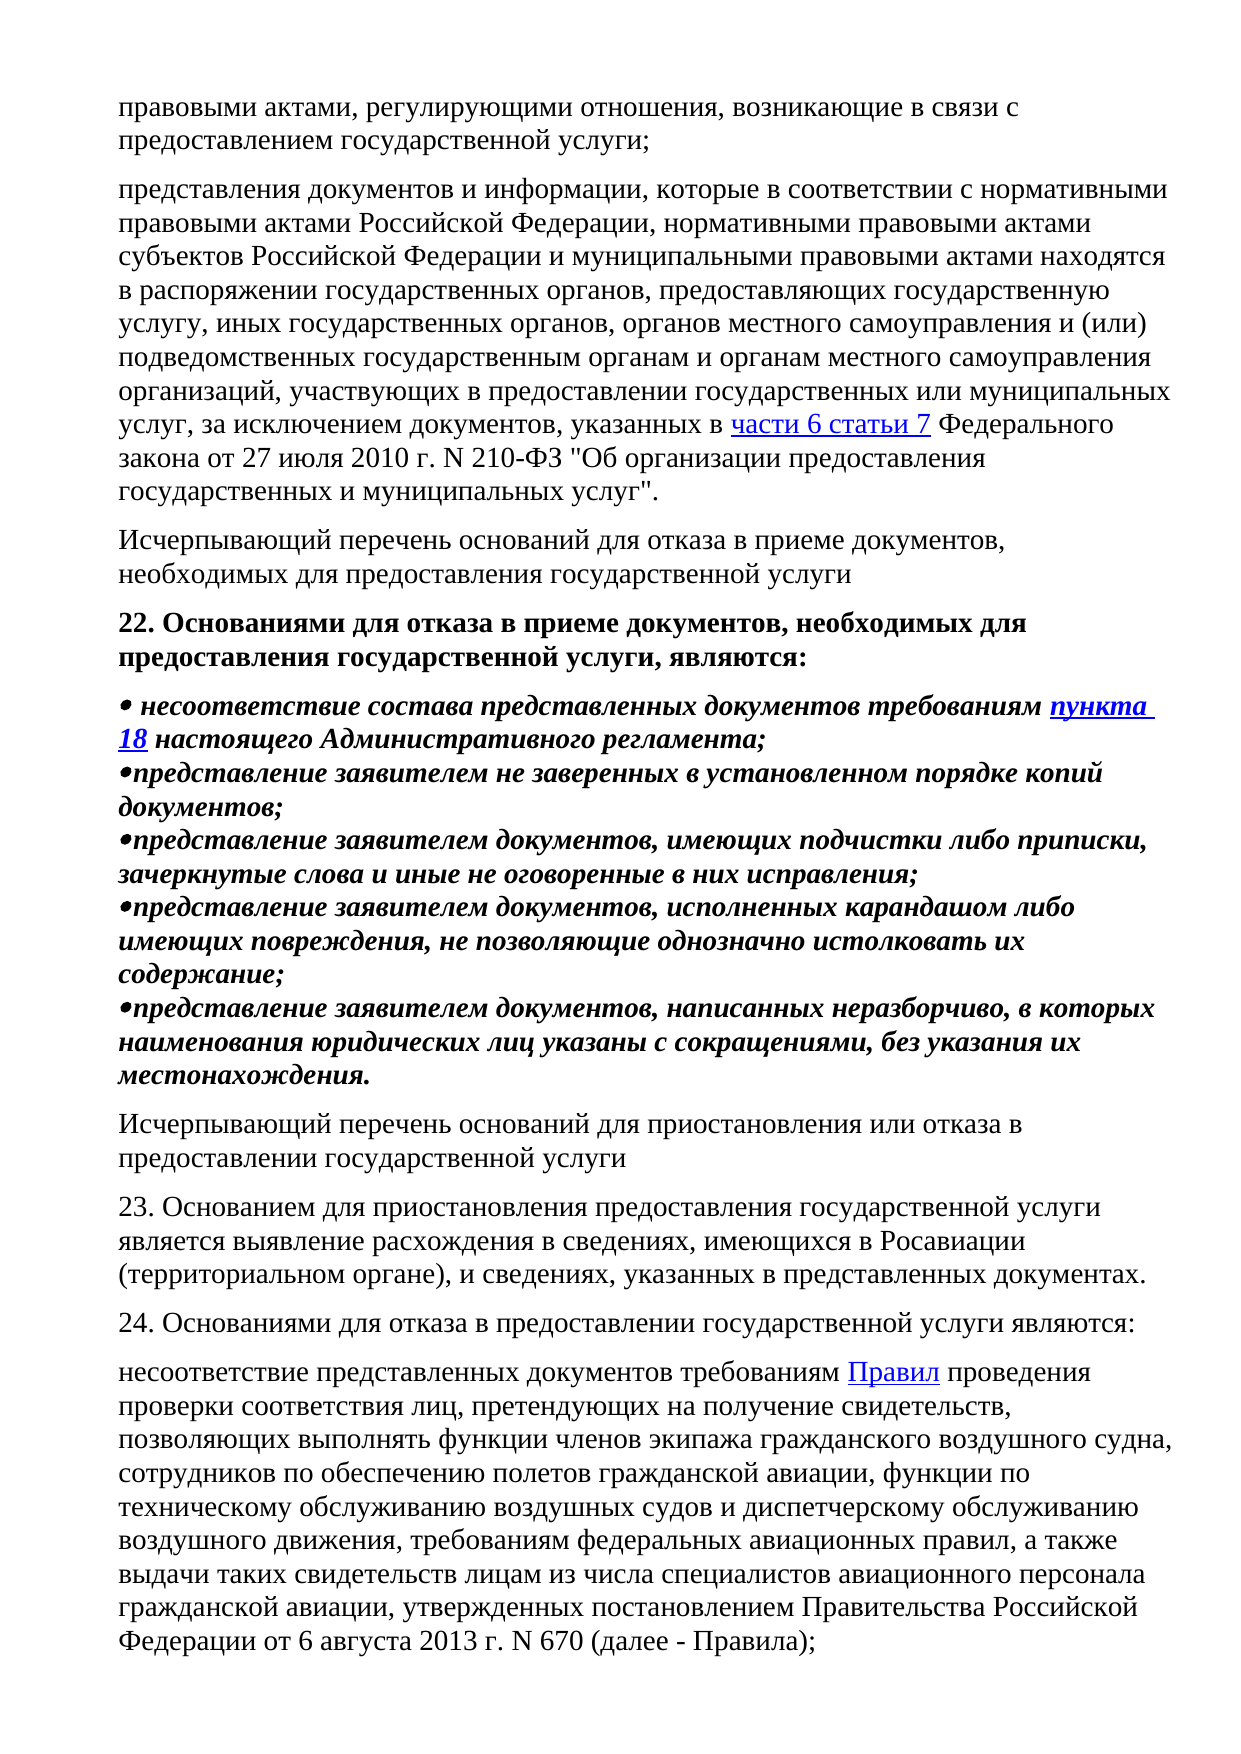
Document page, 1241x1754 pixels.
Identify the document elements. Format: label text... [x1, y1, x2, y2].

text 23. Основанием для приостановления предоставления государственной услуги является выявление расхождения в сведениях, имеющихся в Росавиации (территориальном органе), и сведениях, указанных в представленных документах. [118, 1189, 1181, 1290]
text 24. Основаниями для отказа в предоставлении государственной услуги являются: [118, 1305, 1181, 1339]
list представление заявителем документов, имеющих подчистки либо приписки, зачеркнутые слова и иные не оговоренные в них исправления; [118, 822, 1181, 889]
text Исчерпывающий перечень оснований для приостановления или отказа в предоставлении государственной услуги [118, 1106, 1181, 1173]
text несоответствие представленных документов требованиям Правил проведения проверки соответствия лиц, претендующих на получение свидетельств, позволяющих выполнять функции членов экипажа гражданского воздушного судна, сотрудников по обеспечению полетов гражданской авиации, функции по техническому обслуживанию воздушных судов и диспетчерскому обслуживанию воздушного движения, требованиям федеральных авиационных правил, а также выдачи таких свидетельств лицам из числа специалистов авиационного персонала гражданской авиации, утвержденных постановлением Правительства Российской Федерации от 6 августа 2013 г. N 670 (далее - Правила); [118, 1354, 1181, 1656]
list представление заявителем документов, исполненных карандашом либо имеющих повреждения, не позволяющие однозначно истолковать их содержание; [118, 889, 1181, 990]
text 22. Основаниями для отказа в приеме документов, необходимых для предоставления государственной услуги, являются: [118, 605, 1181, 672]
text Исчерпывающий перечень оснований для отказа в приеме документов, необходимых для предоставления государственной услуги [118, 522, 1181, 589]
text представления документов и информации, которые в соответствии с нормативными правовыми актами Российской Федерации, нормативными правовыми актами субъектов Российской Федерации и муниципальными правовыми актами находятся в распоряжении государственных органов, предоставляющих государственную услугу, иных государственных органов, органов местного самоуправления и (или) подведомственных государственным органам и органам местного самоуправления организаций, участвующих в предоставлении государственных или муниципальных услуг, за исключением документов, указанных в части 6 статьи 7 Федерального закона от 27 июля 2010 г. N 210-ФЗ "Об организации предоставления государственных и муниципальных услуг". [118, 171, 1181, 507]
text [118, 89, 1181, 156]
list представление заявителем не заверенных в установленном порядке копий документов; [118, 755, 1181, 822]
list несоответствие состава представленных документов требованиям пункта 18 настоящего Административного регламента; [118, 688, 1181, 755]
list представление заявителем документов, написанных неразборчиво, в которых наименования юридических лиц указаны с сокращениями, без указания их местонахождения. [118, 990, 1181, 1091]
